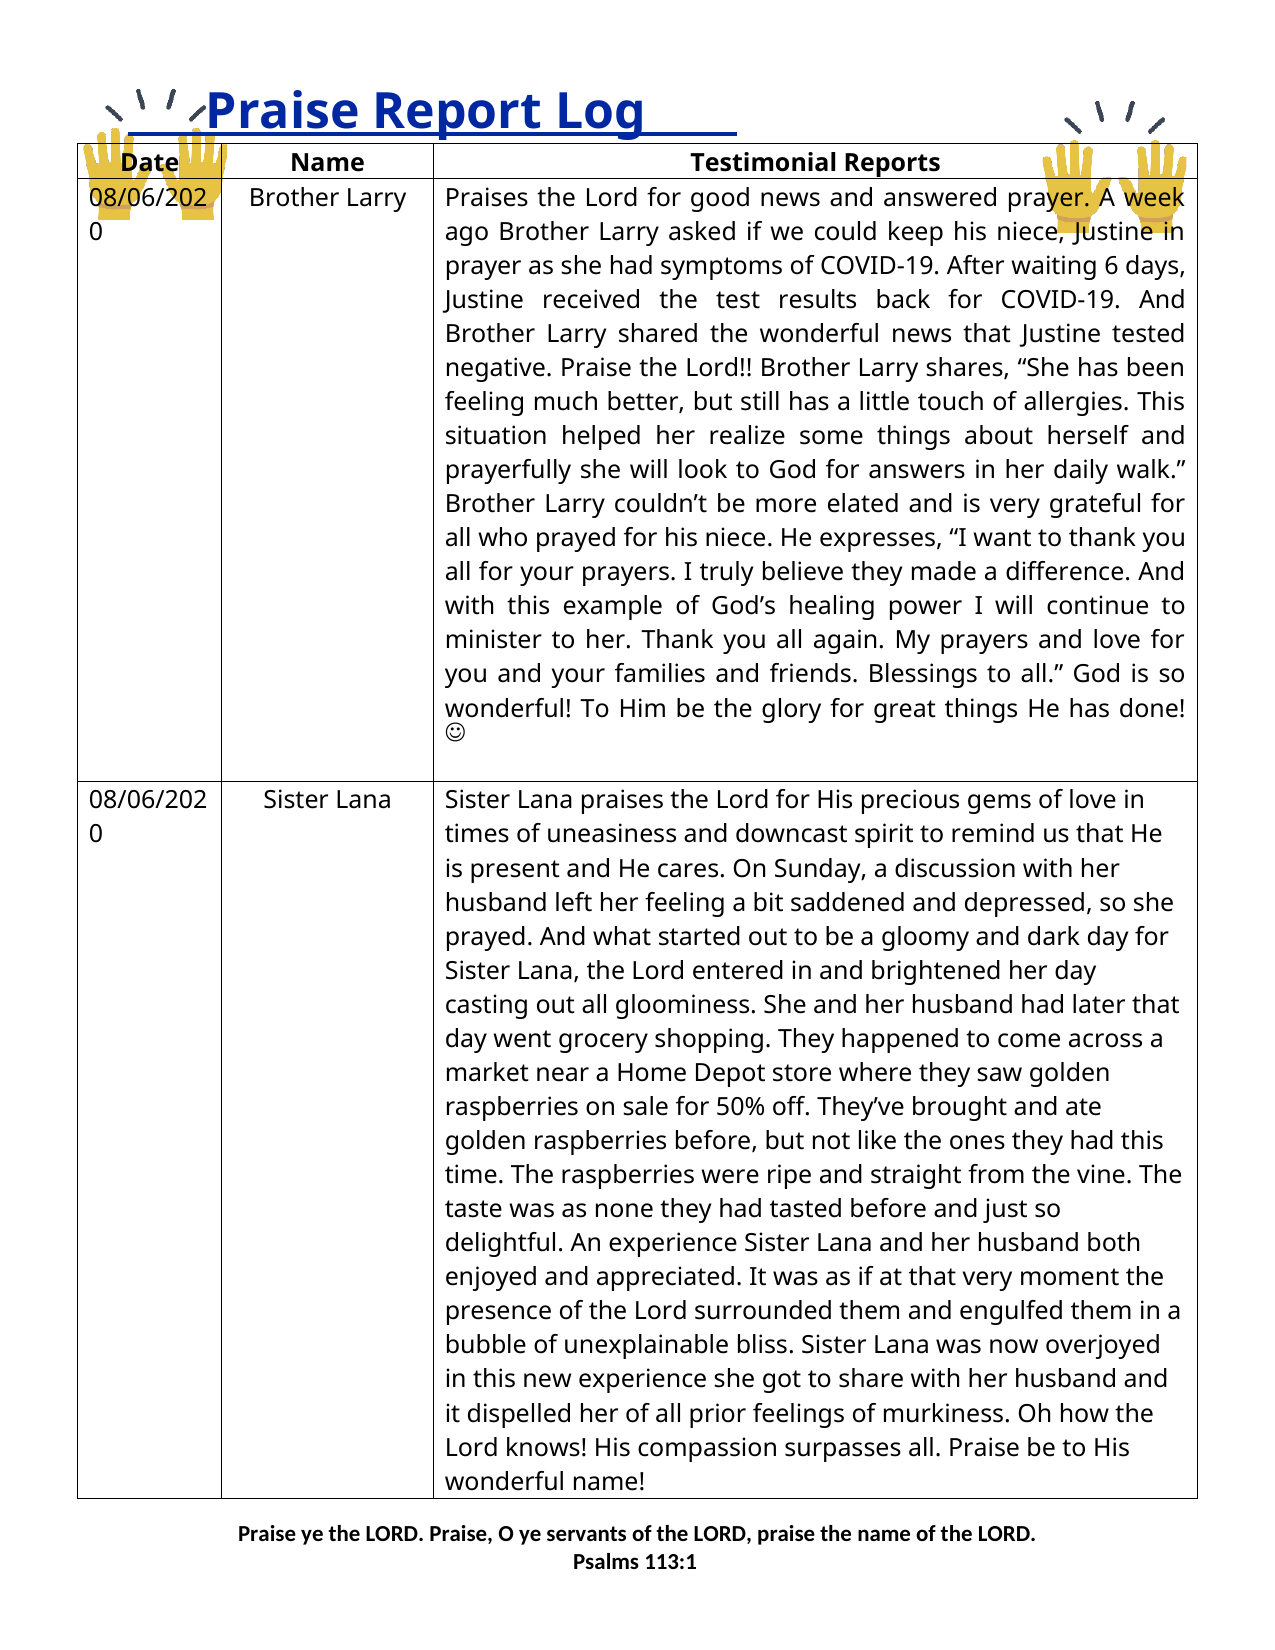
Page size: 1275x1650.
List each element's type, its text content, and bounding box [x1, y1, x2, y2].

picture [1042, 96, 1187, 143]
table_header Name [222, 144, 433, 178]
table_cell 08/06/2020 [78, 179, 221, 781]
table_header Testimonial Reports [434, 144, 1197, 178]
table_cell Sister Lana [222, 782, 433, 1497]
table_cell Brother Larry [222, 179, 433, 781]
picture [83, 84, 228, 143]
table_cell Praises the Lord for good news and answered prayer. A week ago Brother Larry asked if we could keep his niece, Justine in prayer as she had symptoms of COVID-19. After waiting 6 days, Justine received the test results back for COVID-19. And Brother Larry shared the wonderful news that Justine tested negative. Praise the Lord!! Brother Larry shares, “She has been feeling much better, but still has a little touch of allergies. This situation helped her realize some things about herself and prayerfully she will look to God for answers in her daily walk.” Brother Larry couldn’t be more elated and is very grateful for all who prayed for his niece. He expresses, “I want to thank you all for your prayers. I truly believe they made a difference. And with this example of God’s healing power I will continue to minister to her. Thank you all again. My prayers and love for you and your families and friends. Blessings to all.” God is so wonderful! To Him be the glory for great things He has done! [434, 179, 1197, 781]
table_cell 08/06/2020 [78, 782, 221, 1497]
table_header Date [78, 144, 221, 178]
picture [217, 99, 226, 109]
